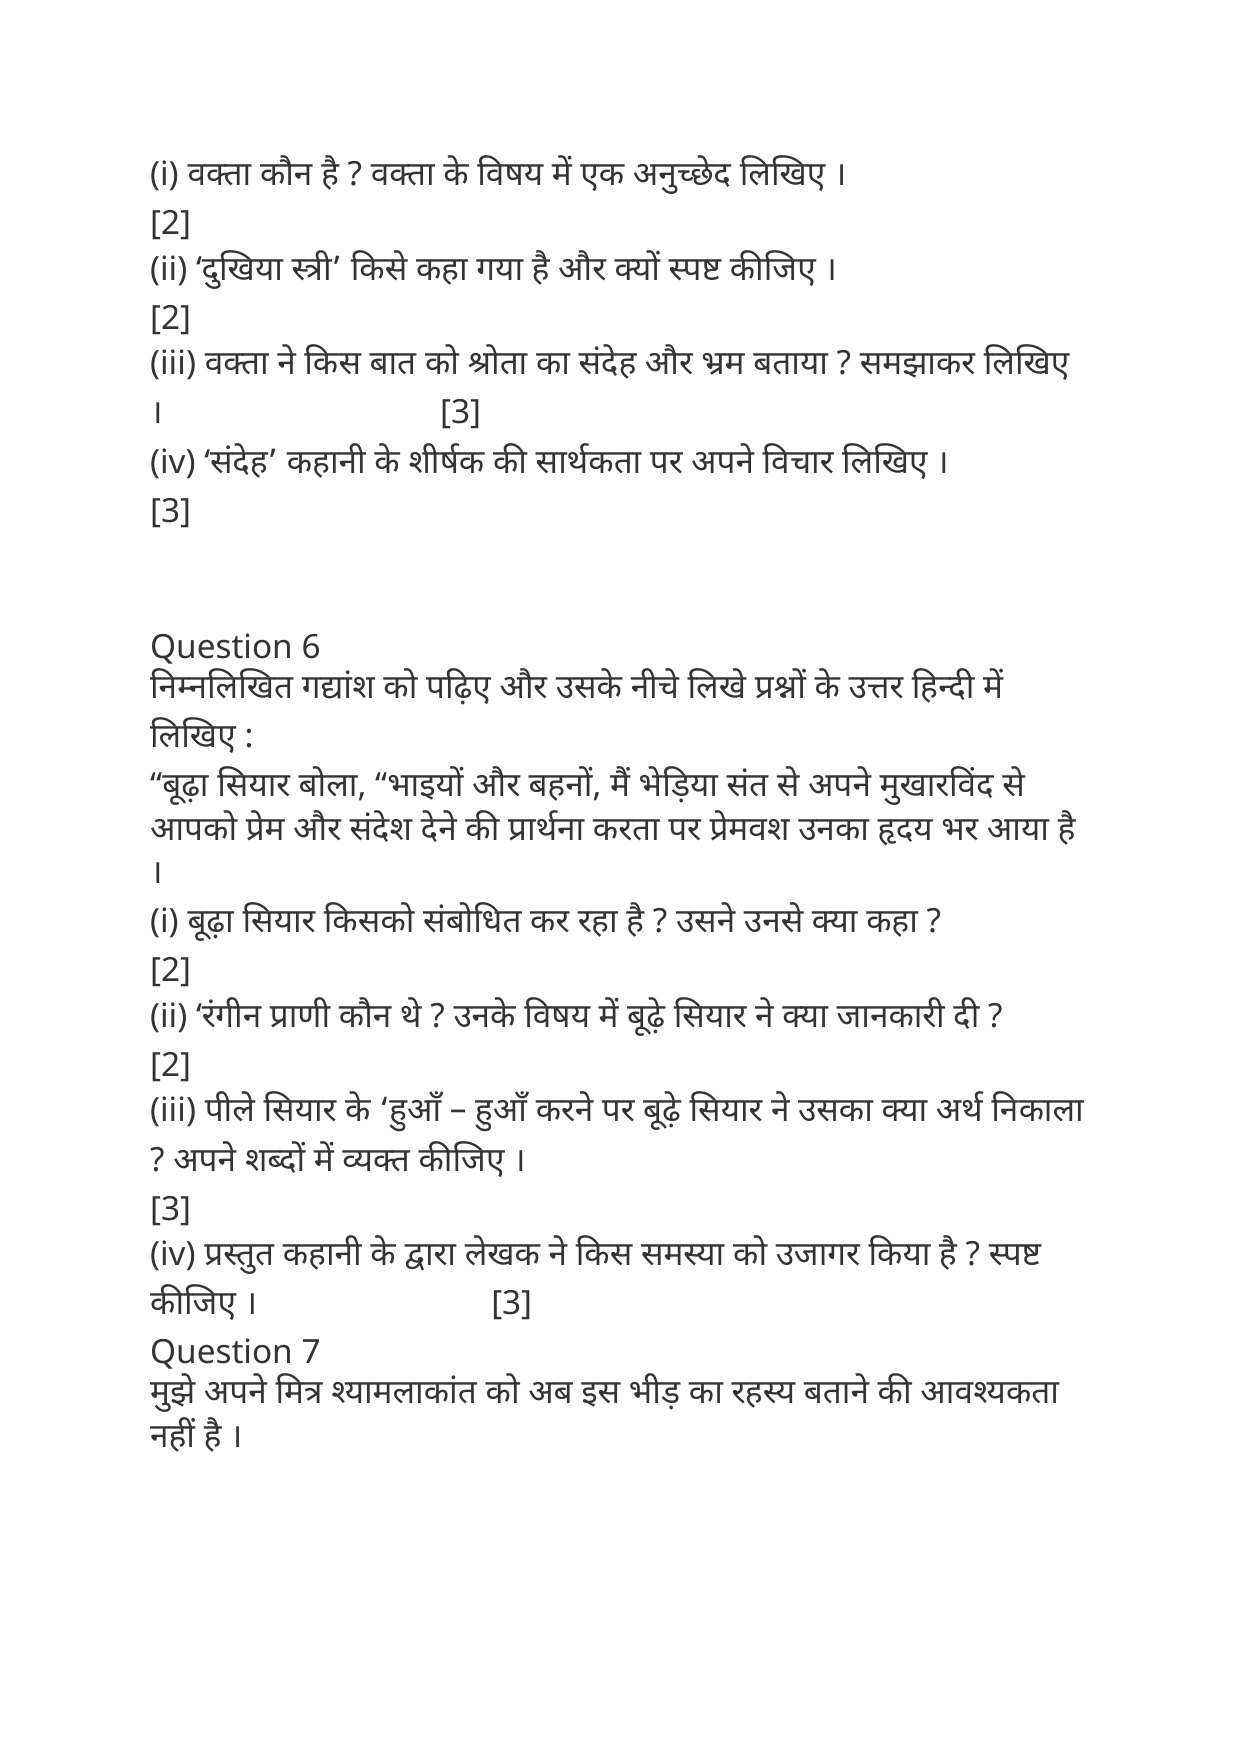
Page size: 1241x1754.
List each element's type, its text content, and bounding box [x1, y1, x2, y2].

text निम्नलिखित गद्यांश को पढ़िए और उसके नीचे लिखे प्रश्नों के उत्तर हिन्दी में लिखिए : [150, 668, 1090, 761]
text (ii) ‘रंगीन प्राणी कौन थे ? उनके विषय में बूढ़े सियार ने क्या जानकारी दी ? [2] [150, 992, 1090, 1086]
text (iii) वक्ता ने किस बात को श्रोता का संदेह और भ्रम बताया ? समझाकर लिखिए । [3] [150, 339, 1090, 437]
text (i) वक्ता कौन है ? वक्ता के विषय में एक अनुच्छेद लिखिए । [2] [150, 150, 1090, 244]
text Question 6 [150, 623, 1090, 668]
text (iii) पीले सियार के ‘हुआँ – हुआँ करने पर बूढ़े सियार ने उसका क्या अर्थ निकाला ? अपने शब्दों में व्यक्त कीजिए । [3] [150, 1086, 1090, 1230]
text (i) बूढ़ा सियार किसको संबोधित कर रहा है ? उसने उनसे क्या कहा ? [2] [150, 897, 1090, 992]
text (ii) ‘दुखिया स्त्री’ किसे कहा गया है और क्यों स्पष्ट कीजिए । [2] [150, 244, 1090, 339]
text Question 7 [150, 1328, 1090, 1374]
text (iv) ‘संदेह’ कहानी के शीर्षक की सार्थकता पर अपने विचार लिखिए । [3] [150, 437, 1090, 532]
text “बूढ़ा सियार बोला, “भाइयों और बहनों, मैं भेड़िया संत से अपने मुखारविंद से आपको प्रेम और संदेश देने की प्रार्थना करता पर प्रेमवश उनका हृदय भर आया है । [150, 761, 1090, 897]
text मुझे अपने मित्र श्यामलाकांत को अब इस भीड़ का रहस्य बताने की आवश्यकता नहीं है । [150, 1374, 1090, 1461]
text (iv) प्रस्तुत कहानी के द्वारा लेखक ने किस समस्या को उजागर किया है ? स्पष्ट कीजिए । [3] [150, 1230, 1090, 1328]
